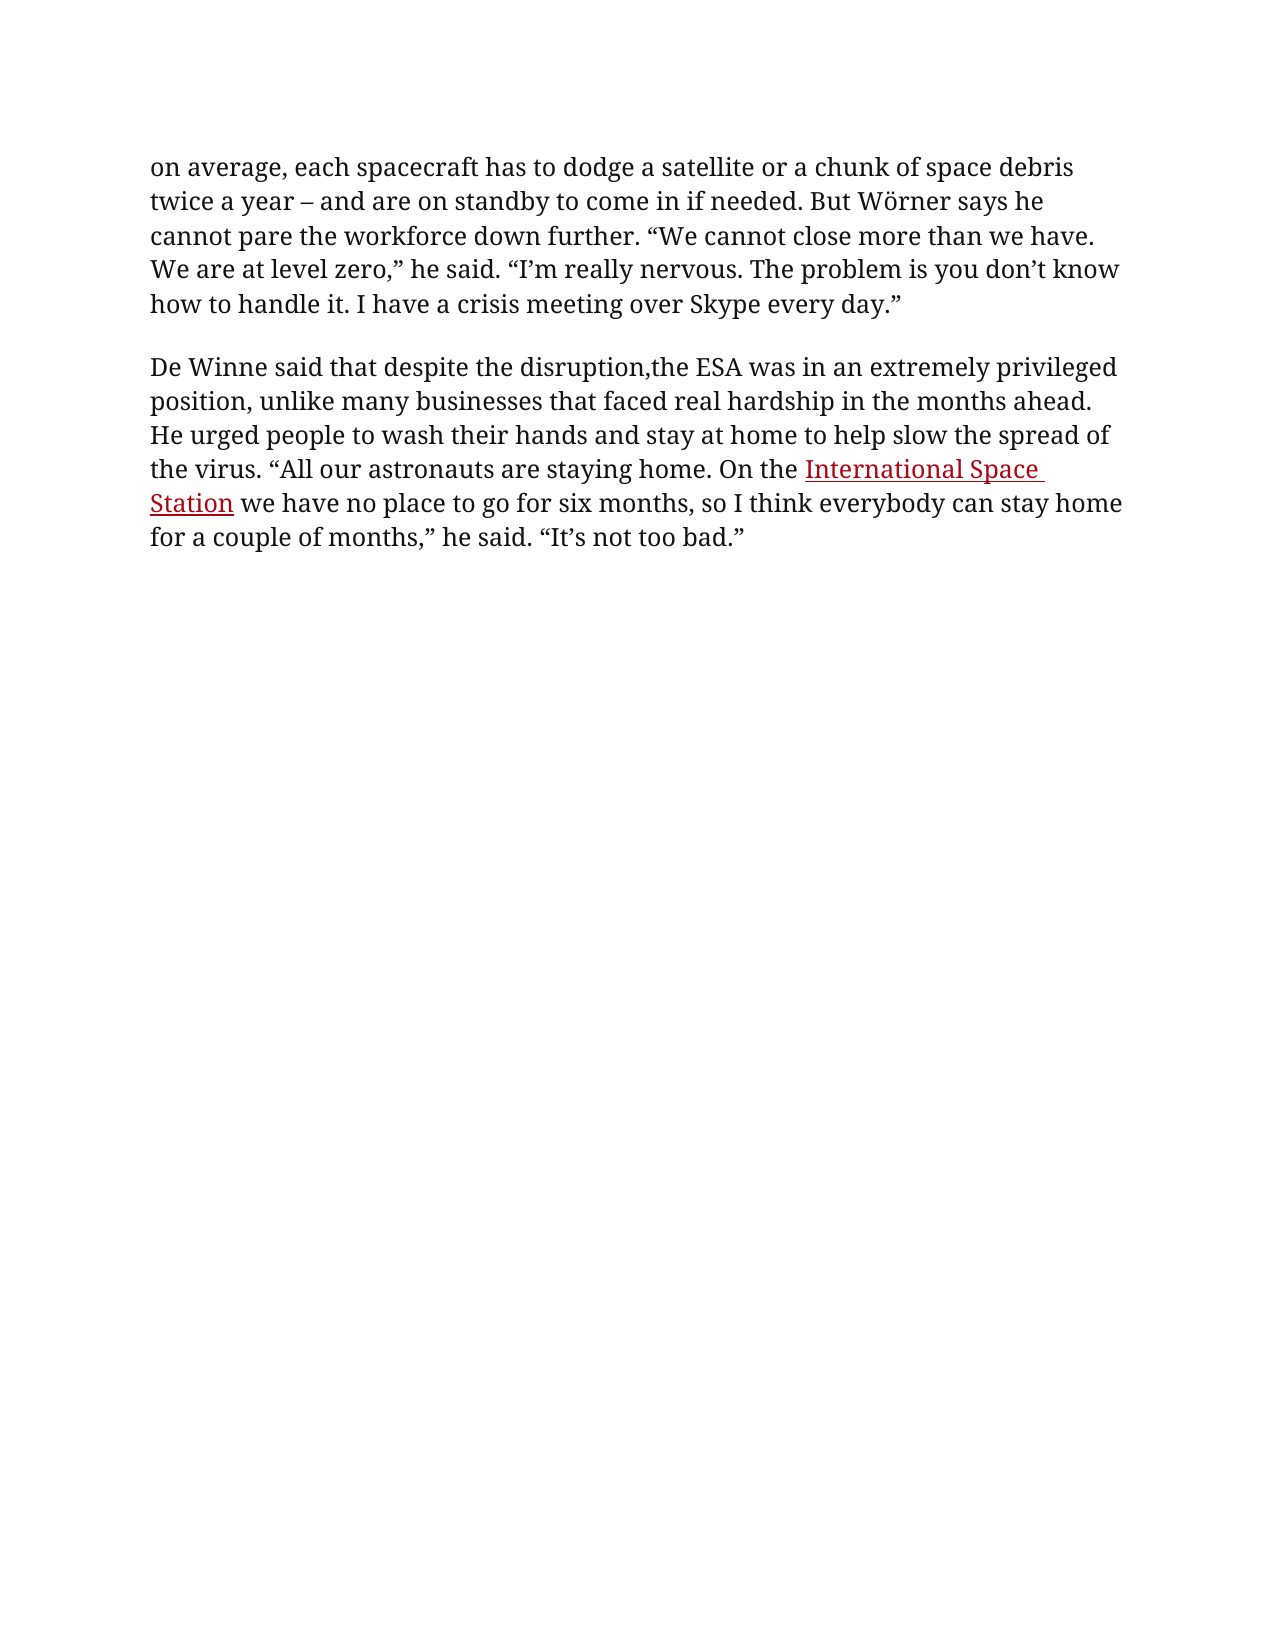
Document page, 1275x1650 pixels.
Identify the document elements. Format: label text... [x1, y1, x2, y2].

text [150, 150, 1125, 320]
text De Winne said that despite the disruption,the ESA was in an extremely privileged position, unlike many businesses that faced real hardship in the months ahead. He urged people to wash their hands and stay at home to help slow the spread of the virus. “All our astronauts are staying home. On the International Space Station we have no place to go for six months, so I think everybody can stay home for a couple of months,” he said. “It’s not too bad.” [150, 349, 1125, 554]
